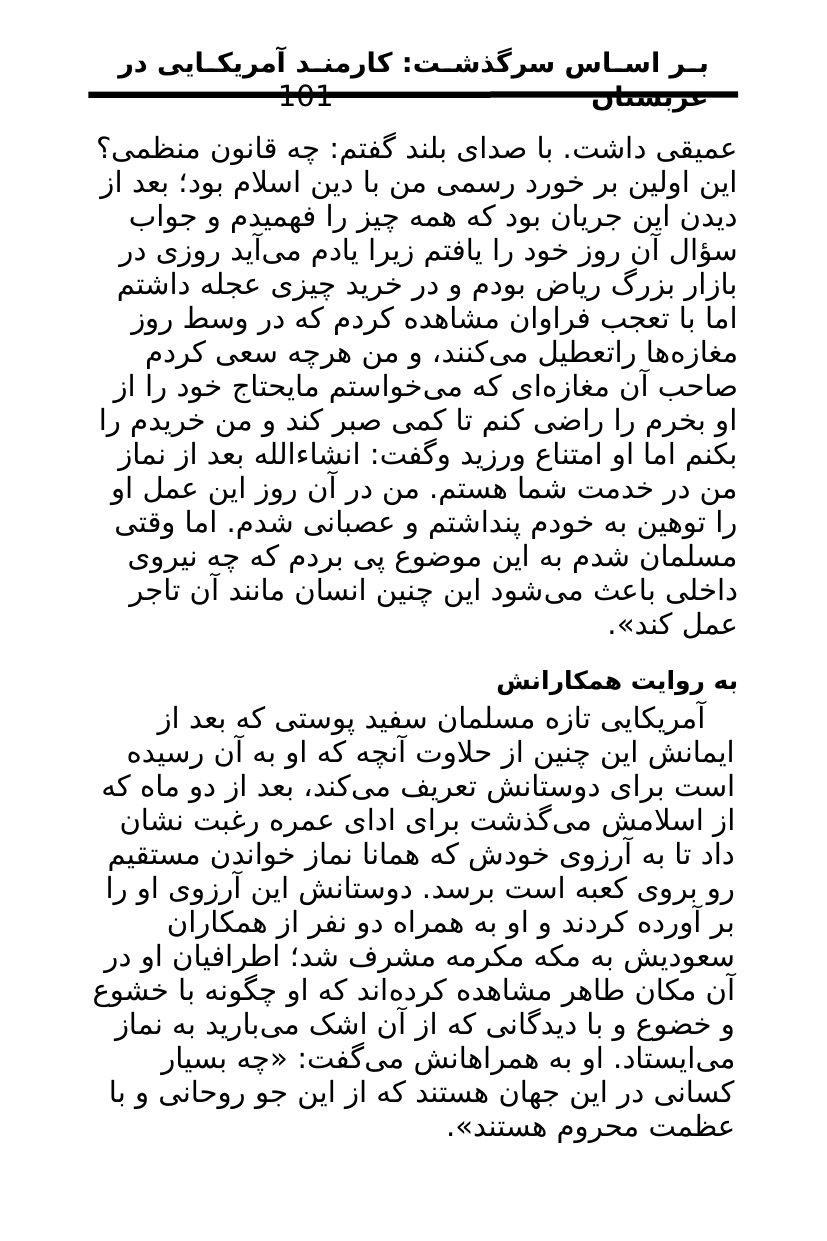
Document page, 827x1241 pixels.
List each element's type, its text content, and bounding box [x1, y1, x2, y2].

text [89, 132, 738, 641]
text آمریکایی تازه مسلمان سفید پوستی که بعد از ایمانش این چنین از حلاوت آنچه که او به آن رسیده است برای دوستانش تعریف می‌کند، بعد از دو ماه که از اسلامش می‌گذشت برای ادای عمره رغبت نشان داد تا به آرزوی خودش که همانا نماز خواندن مستقیم رو بروی کعبه است برسد. دوستانش این آرزوی او را بر آورده کردند و او به همراه دو نفر از همکاران سعودیش به مکه مکرمه مشرف شد؛ اطرافیان او در آن مکان طاهر مشاهده کرده‌اند که او چگونه با خشوع و خضوع و با دیدگانی که از آن اشک می‌بارید به نماز می‌ایستاد. او به همراهانش می‌گفت: «چه بسیار کسانی در این جهان هستند که از این جو روحانی و با عظمت محروم هستند». [89, 701, 735, 1143]
text به روایت همکارانش [89, 666, 738, 695]
